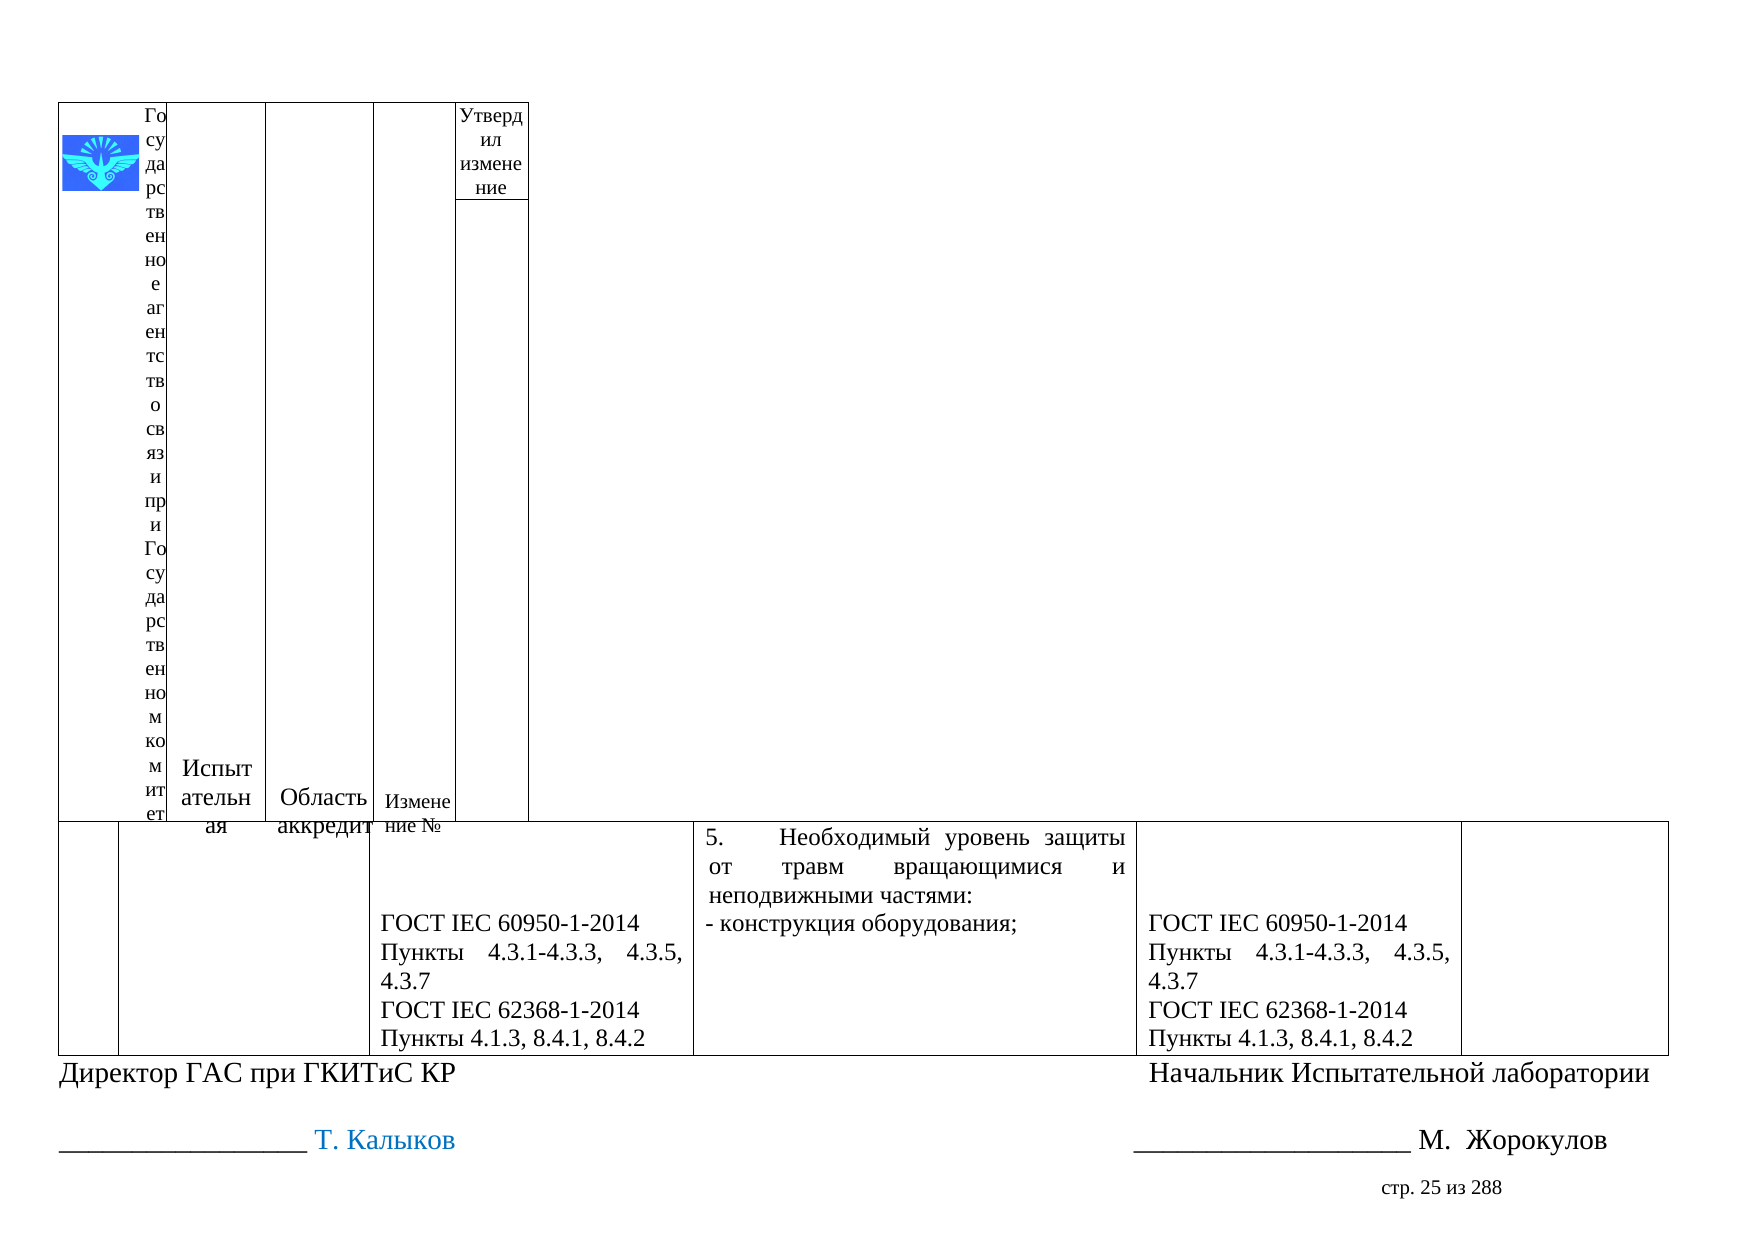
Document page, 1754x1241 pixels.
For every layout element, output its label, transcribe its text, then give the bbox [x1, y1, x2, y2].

table_cell ГОСТ IEC 60950-1-2014 Пункты 4.3.1-4.3.3, 4.3.5, 4.3.7 ГОСТ IEC 62368-1-2014 Пункты 4.1.3, 8.4.1, 8.4.2 ГОСТ IEC 60950-1-2014 Пункт 4.4 ГОСТ IEC 62368-1-2014 Пункт 8.5.1, 8.5.2, 8.5.4.2.2, 8.5.4.2.3 [1137, 822, 1461, 1055]
table_cell Необходимый уровень защиты от травм вращающимися и неподвижными частями: - конструкция оборудования; - защита от опасных подвижных частей; Отсутствие недопустимого риска возникновения повышения температуры, дуговых разрядов или излучений, которые могут привести к появлению опасностей: [694, 822, 1136, 1055]
table_cell [119, 822, 369, 1055]
table_cell [59, 822, 118, 1055]
picture [62, 135, 140, 191]
table_cell [1462, 822, 1668, 1055]
table_cell ГОСТ IEC 60950-1-2014 Пункты 4.3.1-4.3.3, 4.3.5, 4.3.7 ГОСТ IEC 62368-1-2014 Пункты 4.1.3, 8.4.1, 8.4.2 ГОСТ IEC 60950-1-2014 Пункт 4.4 ГОСТ IEC 62368-1-2014 Пункт 8.5.1, 8.5.2, 8.5.4.2.2, 8.5.4.2.3 [370, 822, 693, 1055]
